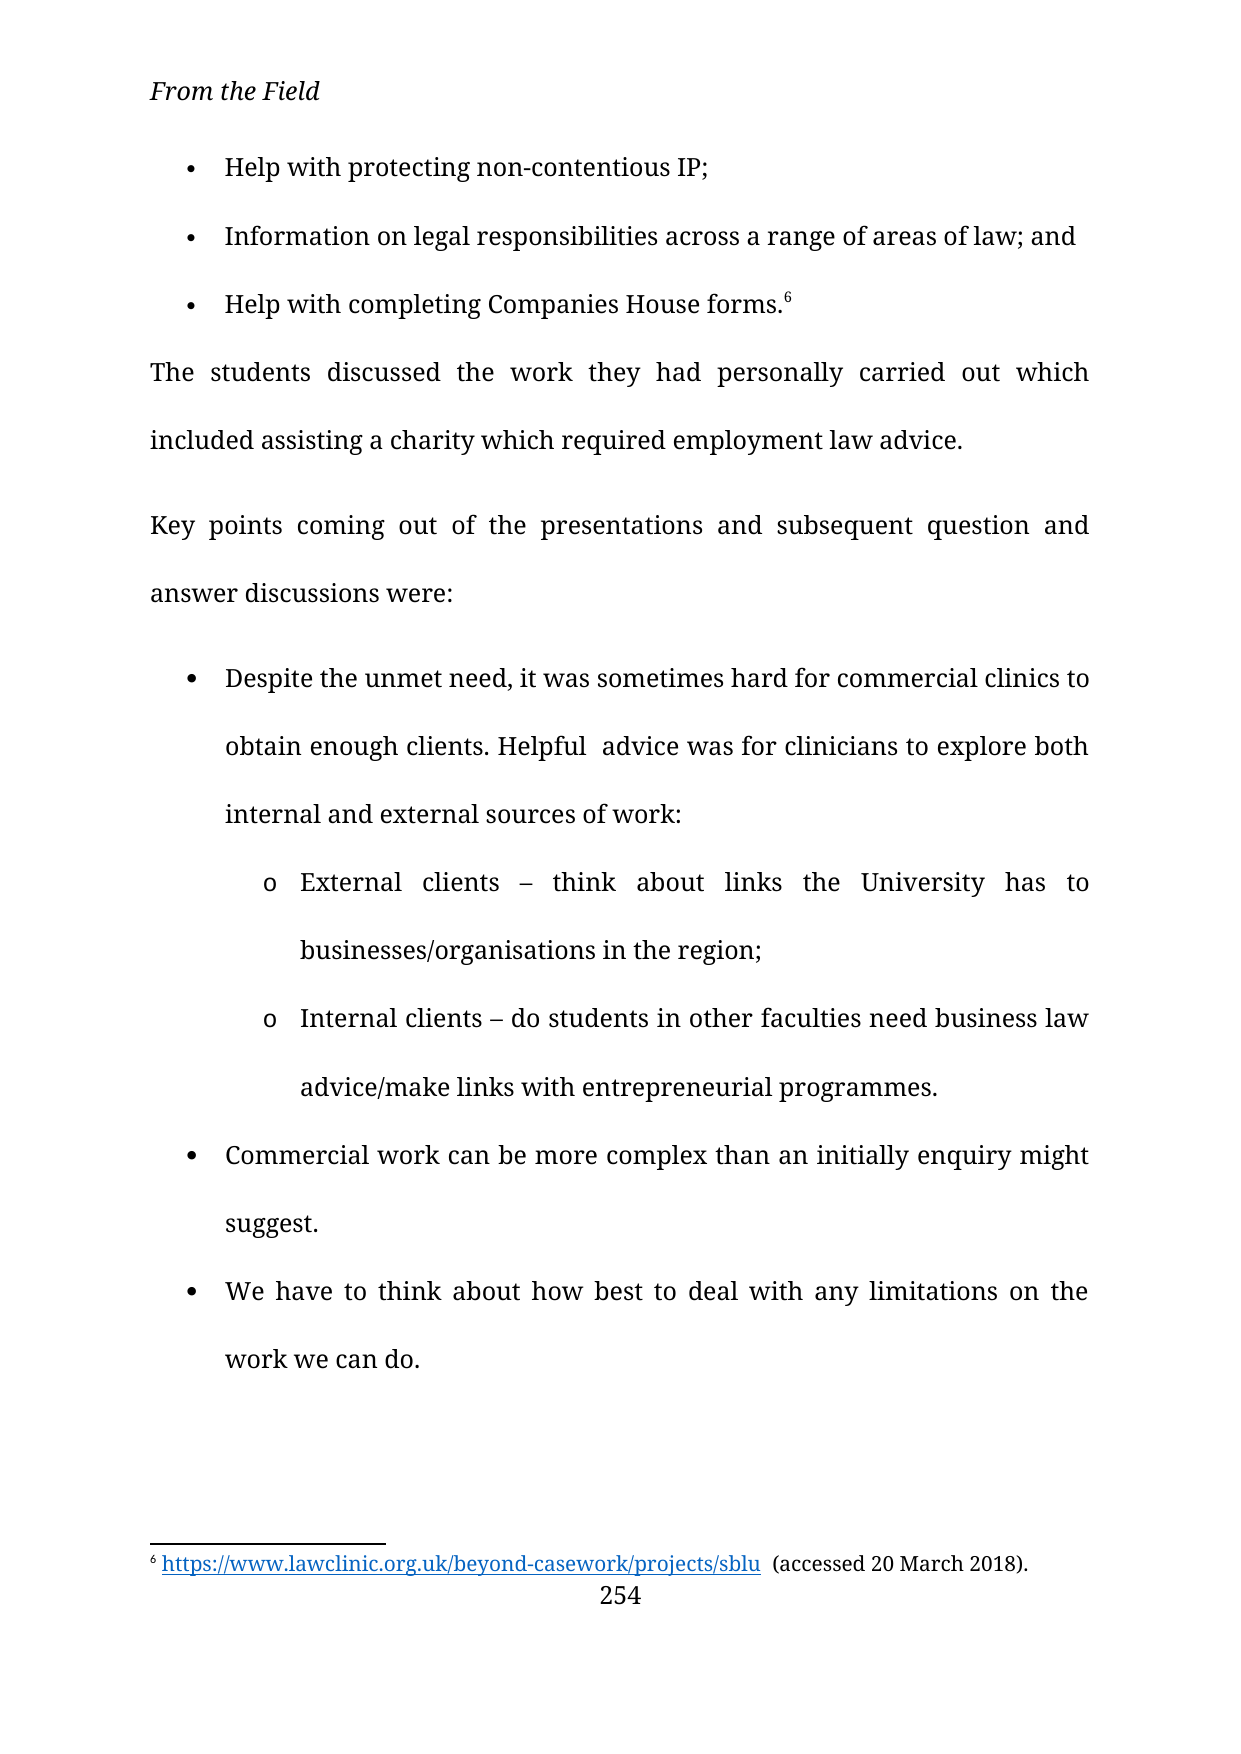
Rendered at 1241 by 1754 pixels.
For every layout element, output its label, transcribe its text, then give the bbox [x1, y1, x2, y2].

list Internal clients – do students in other faculties need business law advice/make links with entrepreneurial programmes. [262, 1001, 1090, 1103]
list Information on legal responsibilities across a range of areas of law; and [187, 218, 1090, 252]
text The students discussed the work they had personally carried out which included assisting a charity which required employment law advice. [150, 354, 1090, 457]
list Help with protecting non-contentious IP; [187, 150, 1090, 184]
list External clients – think about links the University has to businesses/organisations in the region; [262, 864, 1090, 967]
list We have to think about how best to deal with any limitations on the work we can do. [187, 1274, 1090, 1376]
list Commercial work can be more complex than an initially enquiry might suggest. [187, 1137, 1090, 1240]
list Despite the unmet need, it was sometimes hard for commercial clinics to obtain enough clients. Helpful advice was for clinicians to explore both internal and external sources of work: [187, 660, 1090, 831]
text Key points coming out of the presentations and subsequent question and answer discussions were: [150, 507, 1090, 609]
list Help with completing Companies House forms. [187, 286, 1090, 320]
